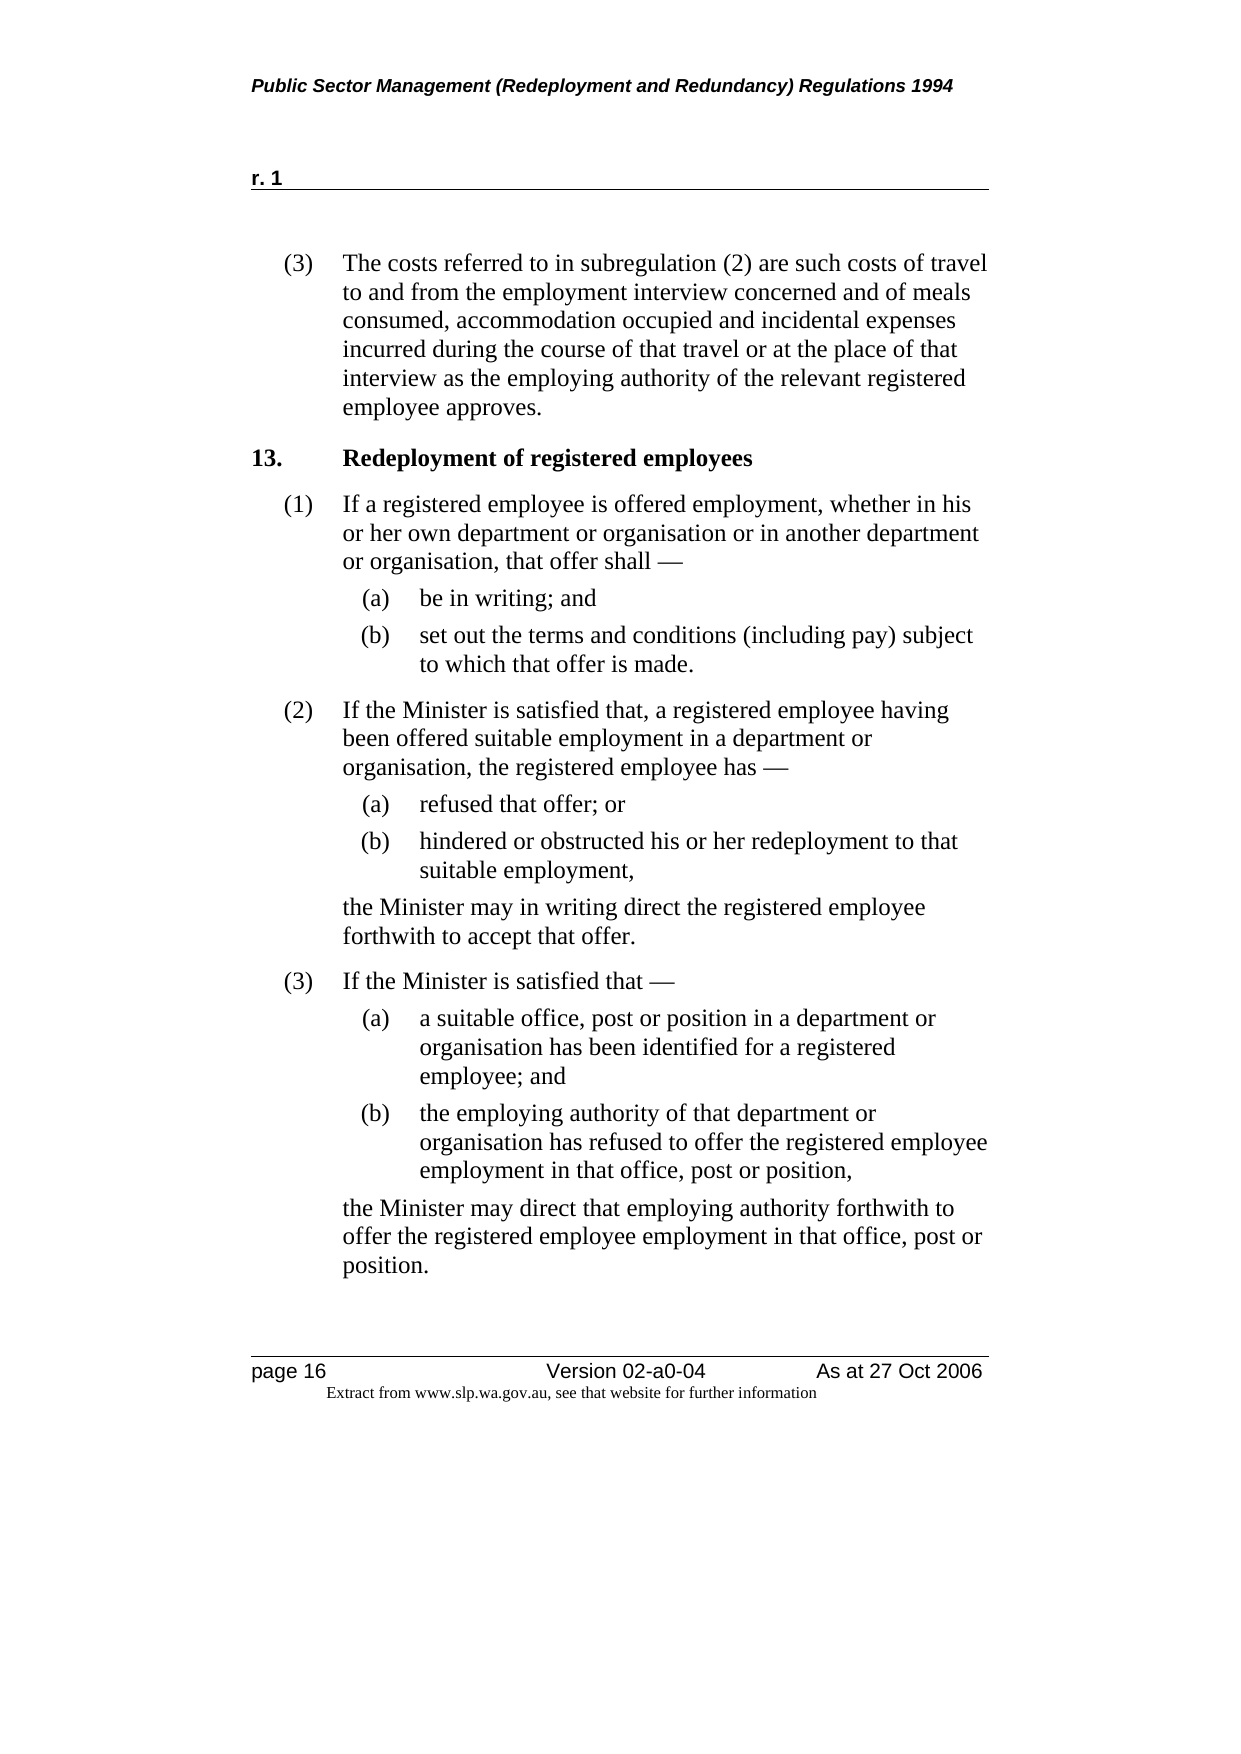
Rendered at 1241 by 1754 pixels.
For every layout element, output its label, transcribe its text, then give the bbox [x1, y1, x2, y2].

text (b) the employing authority of that department or organisation has refused to offer the registered employee employment in that office, post or position, [251, 1098, 989, 1184]
text (a) refused that offer; or [251, 789, 989, 818]
text (1) If a registered employee is offered employment, whether in his or her own department or organisation or in another department or organisation, that offer shall — [251, 489, 989, 575]
text (a) a suitable office, post or position in a department or organisation has been identified for a registered employee; and [251, 1003, 989, 1090]
text the Minister may direct that employing authority forthwith to offer the registered employee employment in that office, post or position. [251, 1193, 989, 1279]
text (a) be in writing; and [251, 583, 989, 612]
text (b) hindered or obstructed his or her redeployment to that suitable employment, [251, 826, 989, 884]
text (3) The costs referred to in subregulation (2) are such costs of travel to and from the employment interview concerned and of meals consumed, accommodation occupied and incidental expenses incurred during the course of that travel or at the place of that interview as the employing authority of the relevant registered employee approves. [251, 248, 989, 421]
text (3) If the Minister is satisfied that — [251, 966, 989, 995]
text (2) If the Minister is satisfied that, a registered employee having been offered suitable employment in a department or organisation, the registered employee has — [251, 695, 989, 781]
text (b) set out the terms and conditions (including pay) subject to which that offer is made. [251, 621, 989, 678]
text the Minister may in writing direct the registered employee forthwith to accept that offer. [251, 892, 989, 950]
subtitle 13. Redeployment of registered employees [251, 443, 989, 472]
